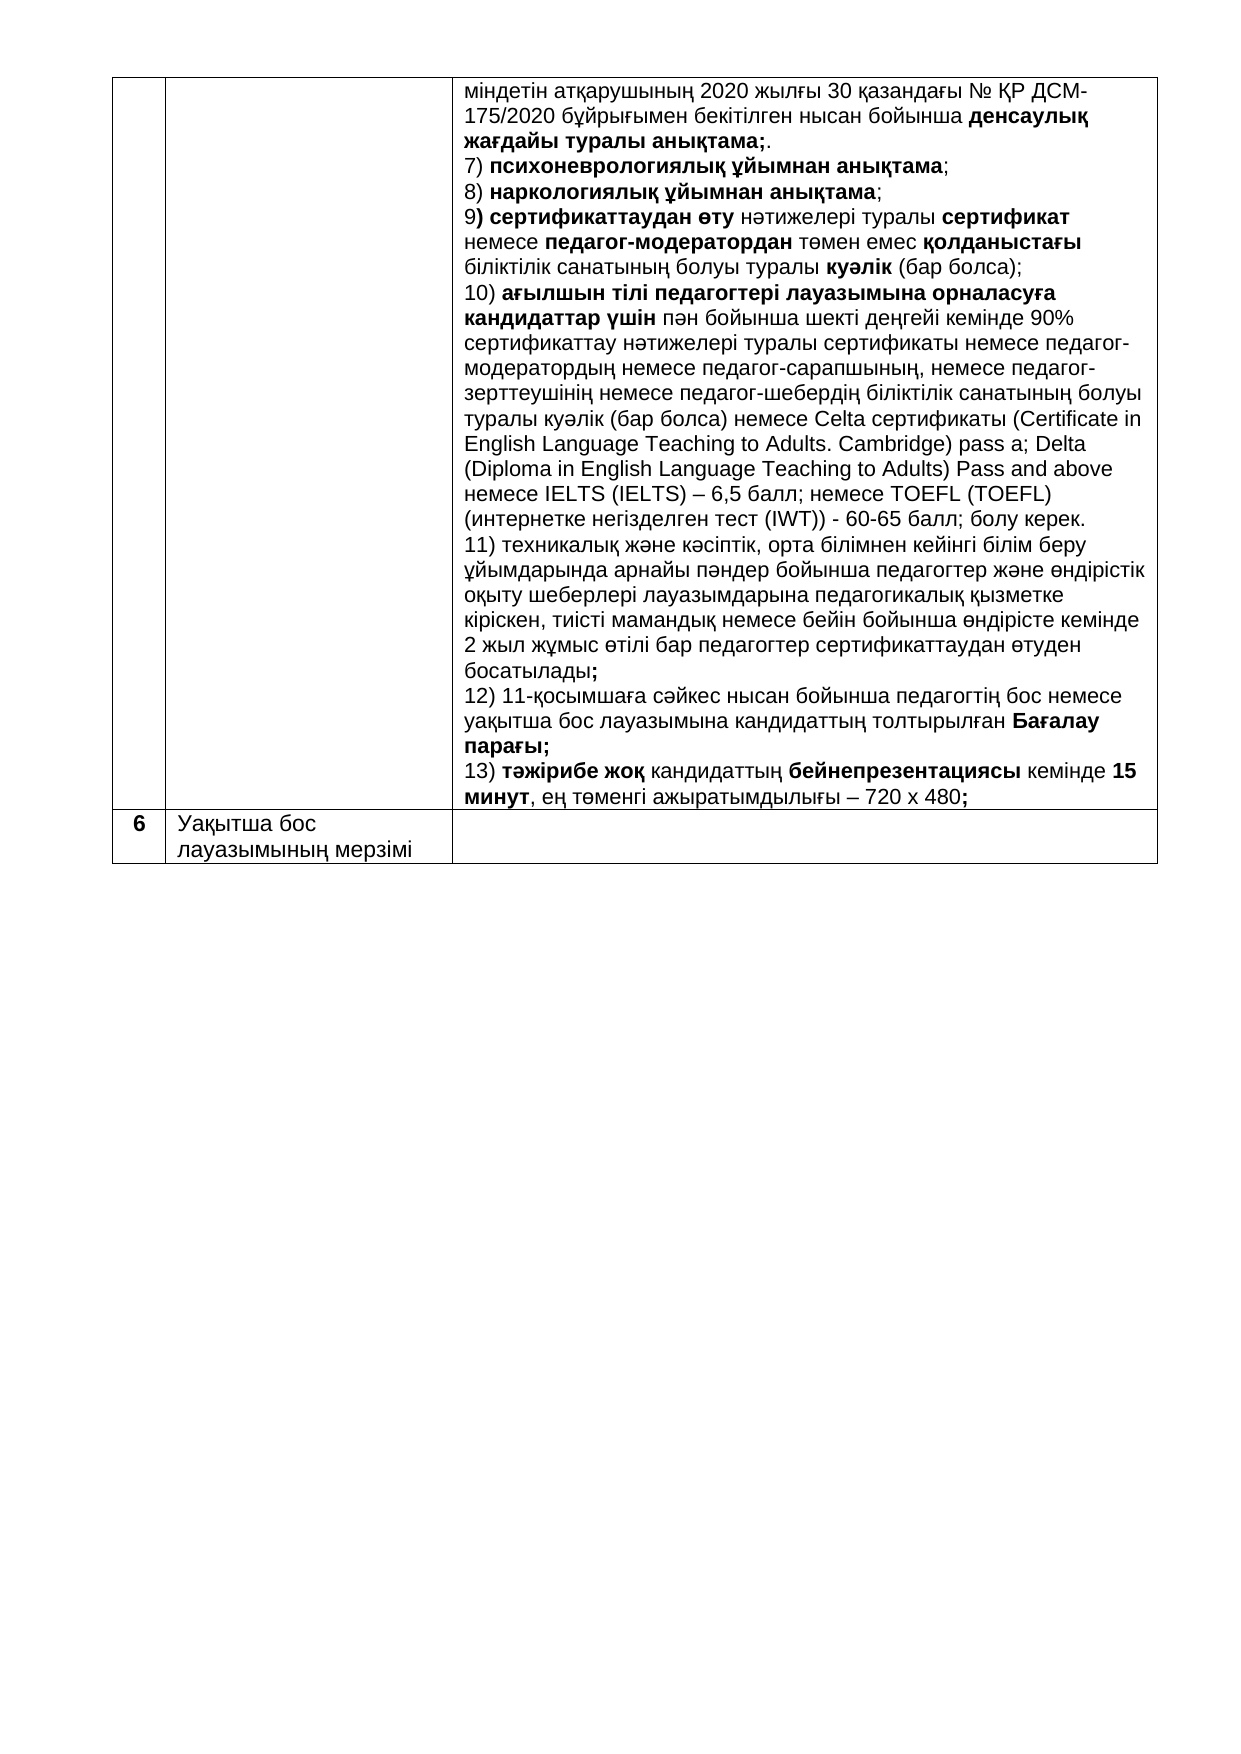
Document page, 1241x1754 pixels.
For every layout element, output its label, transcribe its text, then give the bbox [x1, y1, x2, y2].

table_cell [453, 78, 1157, 809]
table_cell 6 [113, 810, 165, 863]
table_cell [453, 810, 1157, 863]
table_cell 5 [113, 78, 165, 809]
table_cell Уақытша бос лауазымының мерзімі [166, 810, 452, 863]
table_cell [166, 78, 452, 809]
